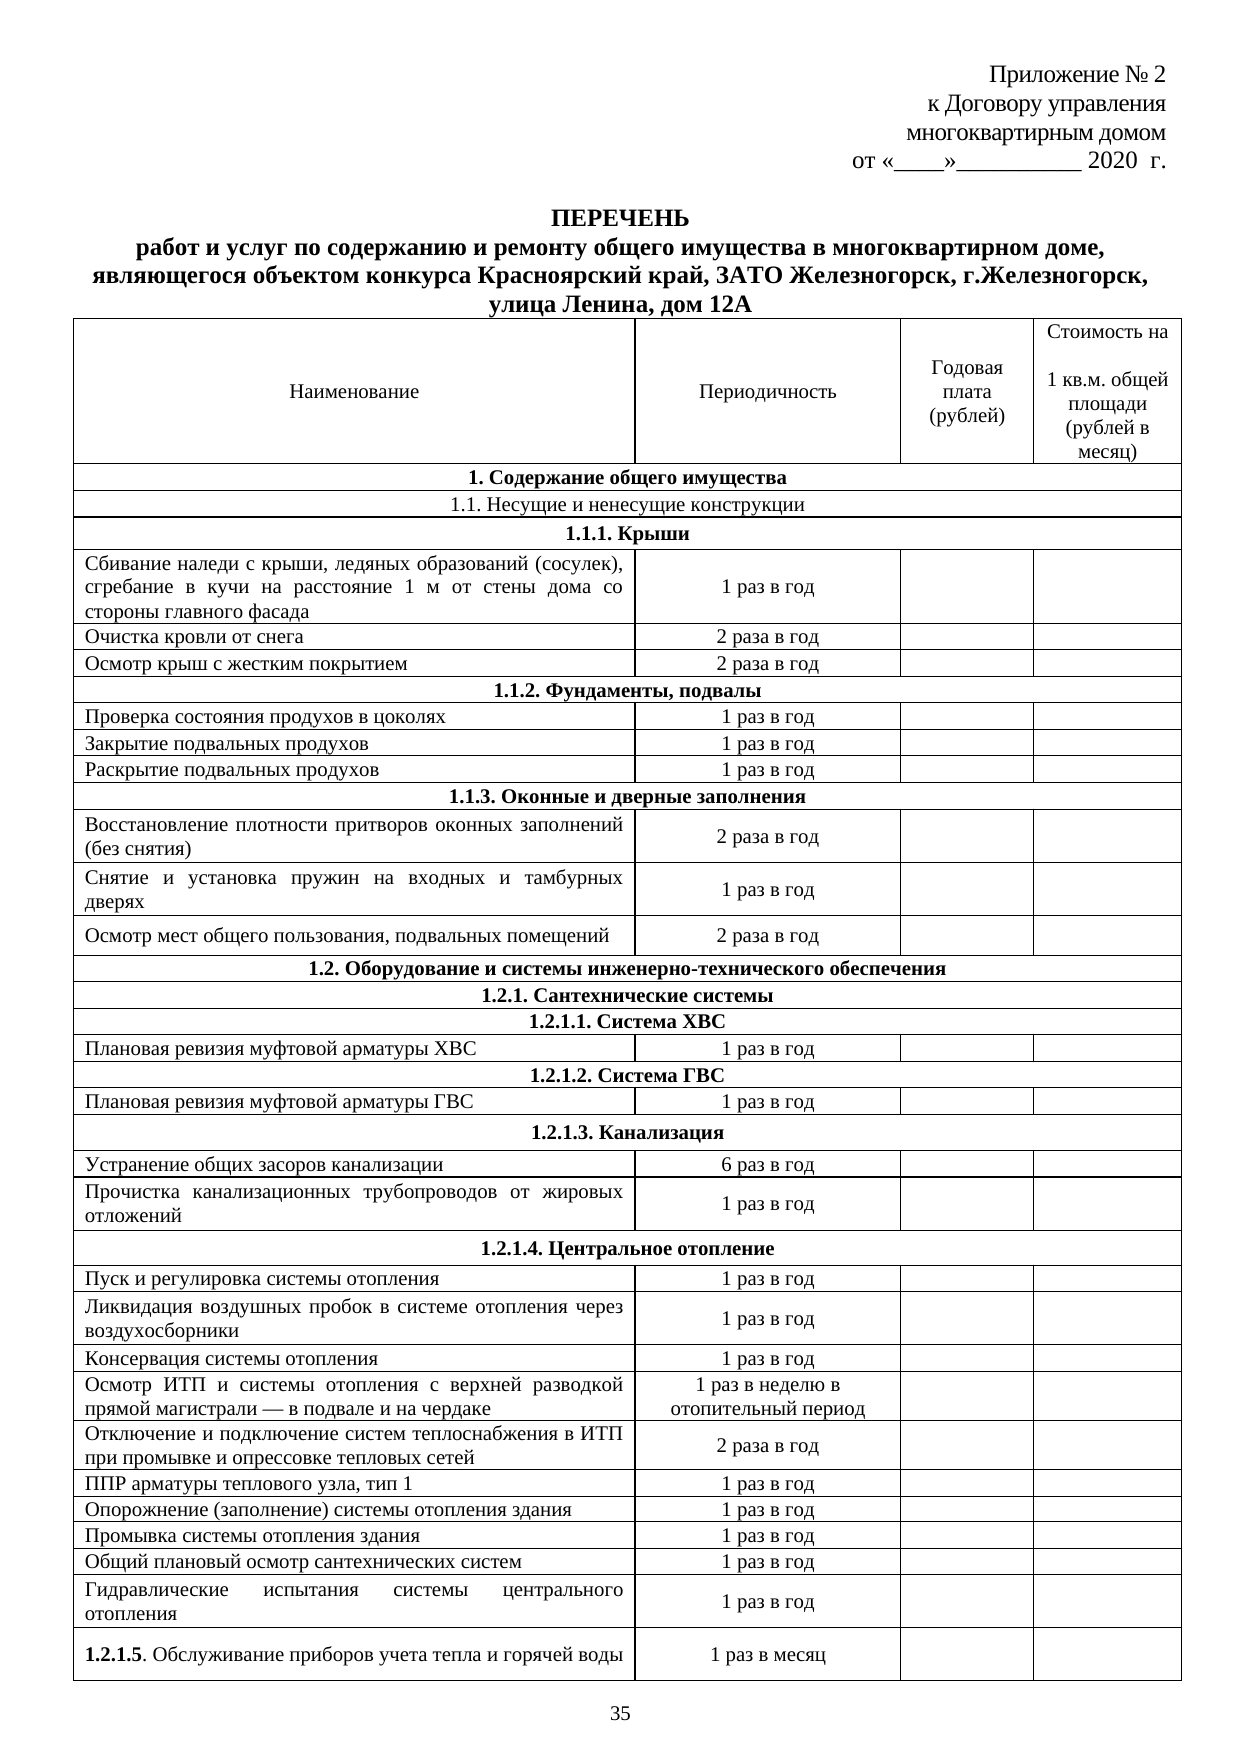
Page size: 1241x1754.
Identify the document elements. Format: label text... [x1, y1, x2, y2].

table_cell [901, 703, 1033, 729]
table_header Периодичность [636, 319, 900, 463]
table_cell [1034, 1035, 1181, 1061]
table_cell Плановая ревизия муфтовой арматуры ХВС [74, 1035, 634, 1061]
table_cell [1034, 1088, 1181, 1114]
table_cell [901, 1575, 1033, 1627]
table_header Годовая плата (рублей) [901, 319, 1033, 463]
table_cell 2 раза в год [636, 650, 900, 676]
table_cell [901, 1421, 1033, 1469]
table_cell Прочистка канализационных трубопроводов от жировых отложений [74, 1178, 634, 1229]
table_cell Устранение общих засоров канализации [74, 1151, 634, 1176]
table_cell [1034, 550, 1181, 623]
table_cell [1034, 863, 1181, 915]
table_cell [901, 730, 1033, 755]
table_cell [1034, 1178, 1181, 1229]
table_cell [901, 863, 1033, 915]
table_cell 1 раз в год [636, 703, 900, 729]
table_cell 1 раз в год [636, 1035, 900, 1061]
table_cell [1034, 1372, 1181, 1420]
table_header Наименование [74, 319, 634, 463]
text от «____»__________ 2020 г. [74, 145, 1167, 174]
table_cell 1.2. Оборудование и системы инженерно-технического обеспечения [74, 956, 1181, 981]
text многоквартирным домом [74, 117, 1167, 145]
table_header Стоимость на 1 кв.м. общей площади (рублей в месяц) [1034, 319, 1181, 463]
table_cell Ликвидация воздушных пробок в системе отопления через воздухосборники [74, 1292, 634, 1344]
table_cell Гидравлические испытания системы центрального отопления [74, 1575, 634, 1627]
table_cell [1034, 730, 1181, 755]
table_cell [901, 1151, 1033, 1176]
table_cell Осмотр мест общего пользования, подвальных помещений [74, 916, 634, 954]
text Приложение № 2 [74, 59, 1167, 88]
table_cell Отключение и подключение систем теплоснабжения в ИТП при промывке и опрессовке тепловых сетей [74, 1421, 634, 1469]
table_cell [1034, 916, 1181, 954]
table_cell 1 раз в год [636, 1345, 900, 1371]
table_cell 1 раз в год [636, 1292, 900, 1344]
table_cell [1034, 1470, 1181, 1496]
table_cell 1 раз в год [636, 1178, 900, 1229]
table_cell [1034, 1292, 1181, 1344]
table_cell [901, 1549, 1033, 1574]
table_cell [901, 1497, 1033, 1521]
table_cell 1 раз в год [636, 863, 900, 915]
table_cell [901, 1035, 1033, 1061]
table_cell Промывка системы отопления здания [74, 1522, 634, 1547]
table_cell Осмотр крыш с жестким покрытием [74, 650, 634, 676]
table_cell [1034, 1421, 1181, 1469]
table_cell 1.1.1. Крыши [74, 518, 1181, 549]
table_cell [901, 1372, 1033, 1420]
table_cell [1034, 1522, 1181, 1547]
table_cell Закрытие подвальных продухов [74, 730, 634, 755]
table_cell 1.1.3. Оконные и дверные заполнения [74, 783, 1181, 808]
table_cell 1.2.1. Сантехнические системы [74, 982, 1181, 1008]
text работ и услуг по содержанию и ремонту общего имущества в многоквартирном доме, являющегося объектом конкурса Красноярский край, ЗАТО Железногорск, г.Железногорск, улица Ленина, дом 12А [74, 232, 1167, 318]
table_cell [1034, 1575, 1181, 1627]
table_cell [901, 1522, 1033, 1547]
table_cell 1.1. Несущие и ненесущие конструкции [74, 491, 1181, 516]
table_cell Опорожнение (заполнение) системы отопления здания [74, 1497, 634, 1521]
table_cell [901, 650, 1033, 676]
table_cell 1.2.1.3. Канализация [74, 1115, 1181, 1150]
table_cell Сбивание наледи с крыши, ледяных образований (сосулек), сгребание в кучи на расстояние 1 м от стены дома со стороны главного фасада [74, 550, 634, 623]
table_cell 1.1.2. Фундаменты, подвалы [74, 677, 1181, 702]
table_cell ППР арматуры теплового узла, тип 1 [74, 1470, 634, 1496]
table_cell [1034, 624, 1181, 649]
table_cell 1.2.1.5. Обслуживание приборов учета тепла и горячей воды [74, 1628, 634, 1680]
table_cell [1034, 1345, 1181, 1371]
table_cell [1034, 756, 1181, 782]
table_cell [901, 756, 1033, 782]
table_cell [901, 1266, 1033, 1291]
table_cell 6 раз в год [636, 1151, 900, 1176]
table_cell 2 раза в год [636, 916, 900, 954]
table_cell Консервация системы отопления [74, 1345, 634, 1371]
table_cell [901, 1292, 1033, 1344]
table_cell 2 раза в год [636, 1421, 900, 1469]
table_cell 1. Содержание общего имущества [74, 464, 1181, 490]
table_cell 1 раз в год [636, 1522, 900, 1547]
table_cell [901, 550, 1033, 623]
table_cell 1.2.1.1. Система ХВС [74, 1009, 1181, 1034]
table_cell Снятие и установка пружин на входных и тамбурных дверях [74, 863, 634, 915]
table_cell 1 раз в год [636, 1470, 900, 1496]
table_cell [1034, 703, 1181, 729]
table_cell 1 раз в неделю в отопительный период [636, 1372, 900, 1420]
table_cell Очистка кровли от снега [74, 624, 634, 649]
table_cell 1 раз в год [636, 1549, 900, 1574]
table_cell [1034, 1497, 1181, 1521]
table_cell [1034, 1266, 1181, 1291]
table_cell 1 раз в год [636, 550, 900, 623]
table_cell 1 раз в год [636, 1088, 900, 1114]
table_cell [901, 1178, 1033, 1229]
table_cell 1 раз в год [636, 756, 900, 782]
table_cell 1.2.1.4. Центральное отопление [74, 1231, 1181, 1264]
table_cell 1 раз в месяц [636, 1628, 900, 1680]
table_cell [901, 810, 1033, 862]
table_cell Раскрытие подвальных продухов [74, 756, 634, 782]
table_cell [901, 1088, 1033, 1114]
table_cell Проверка состояния продухов в цоколях [74, 703, 634, 729]
table_cell [901, 916, 1033, 954]
table_cell Общий плановый осмотр сантехнических систем [74, 1549, 634, 1574]
table_cell [901, 1345, 1033, 1371]
table_cell [1034, 1151, 1181, 1176]
table_cell Пуск и регулировка системы отопления [74, 1266, 634, 1291]
table_cell Осмотр ИТП и системы отопления с верхней разводкой прямой магистрали — в подвале и на чердаке [74, 1372, 634, 1420]
table_cell 2 раза в год [636, 810, 900, 862]
table_cell 1 раз в год [636, 1497, 900, 1521]
table_cell [901, 624, 1033, 649]
table_cell 2 раза в год [636, 624, 900, 649]
table_cell [1034, 810, 1181, 862]
table_cell [901, 1470, 1033, 1496]
table_cell 1 раз в год [636, 1266, 900, 1291]
table_cell [1034, 650, 1181, 676]
text к Договору управления [74, 88, 1167, 117]
table_cell [1034, 1549, 1181, 1574]
table_cell 1 раз в год [636, 730, 900, 755]
table_cell [1034, 1628, 1181, 1680]
text ПЕРЕЧЕНЬ [74, 203, 1167, 232]
table_cell 1.2.1.2. Система ГВС [74, 1062, 1181, 1087]
table_cell [901, 1628, 1033, 1680]
table_cell Плановая ревизия муфтовой арматуры ГВС [74, 1088, 634, 1114]
table_cell Восстановление плотности притворов оконных заполнений (без снятия) [74, 810, 634, 862]
table_cell 1 раз в год [636, 1575, 900, 1627]
